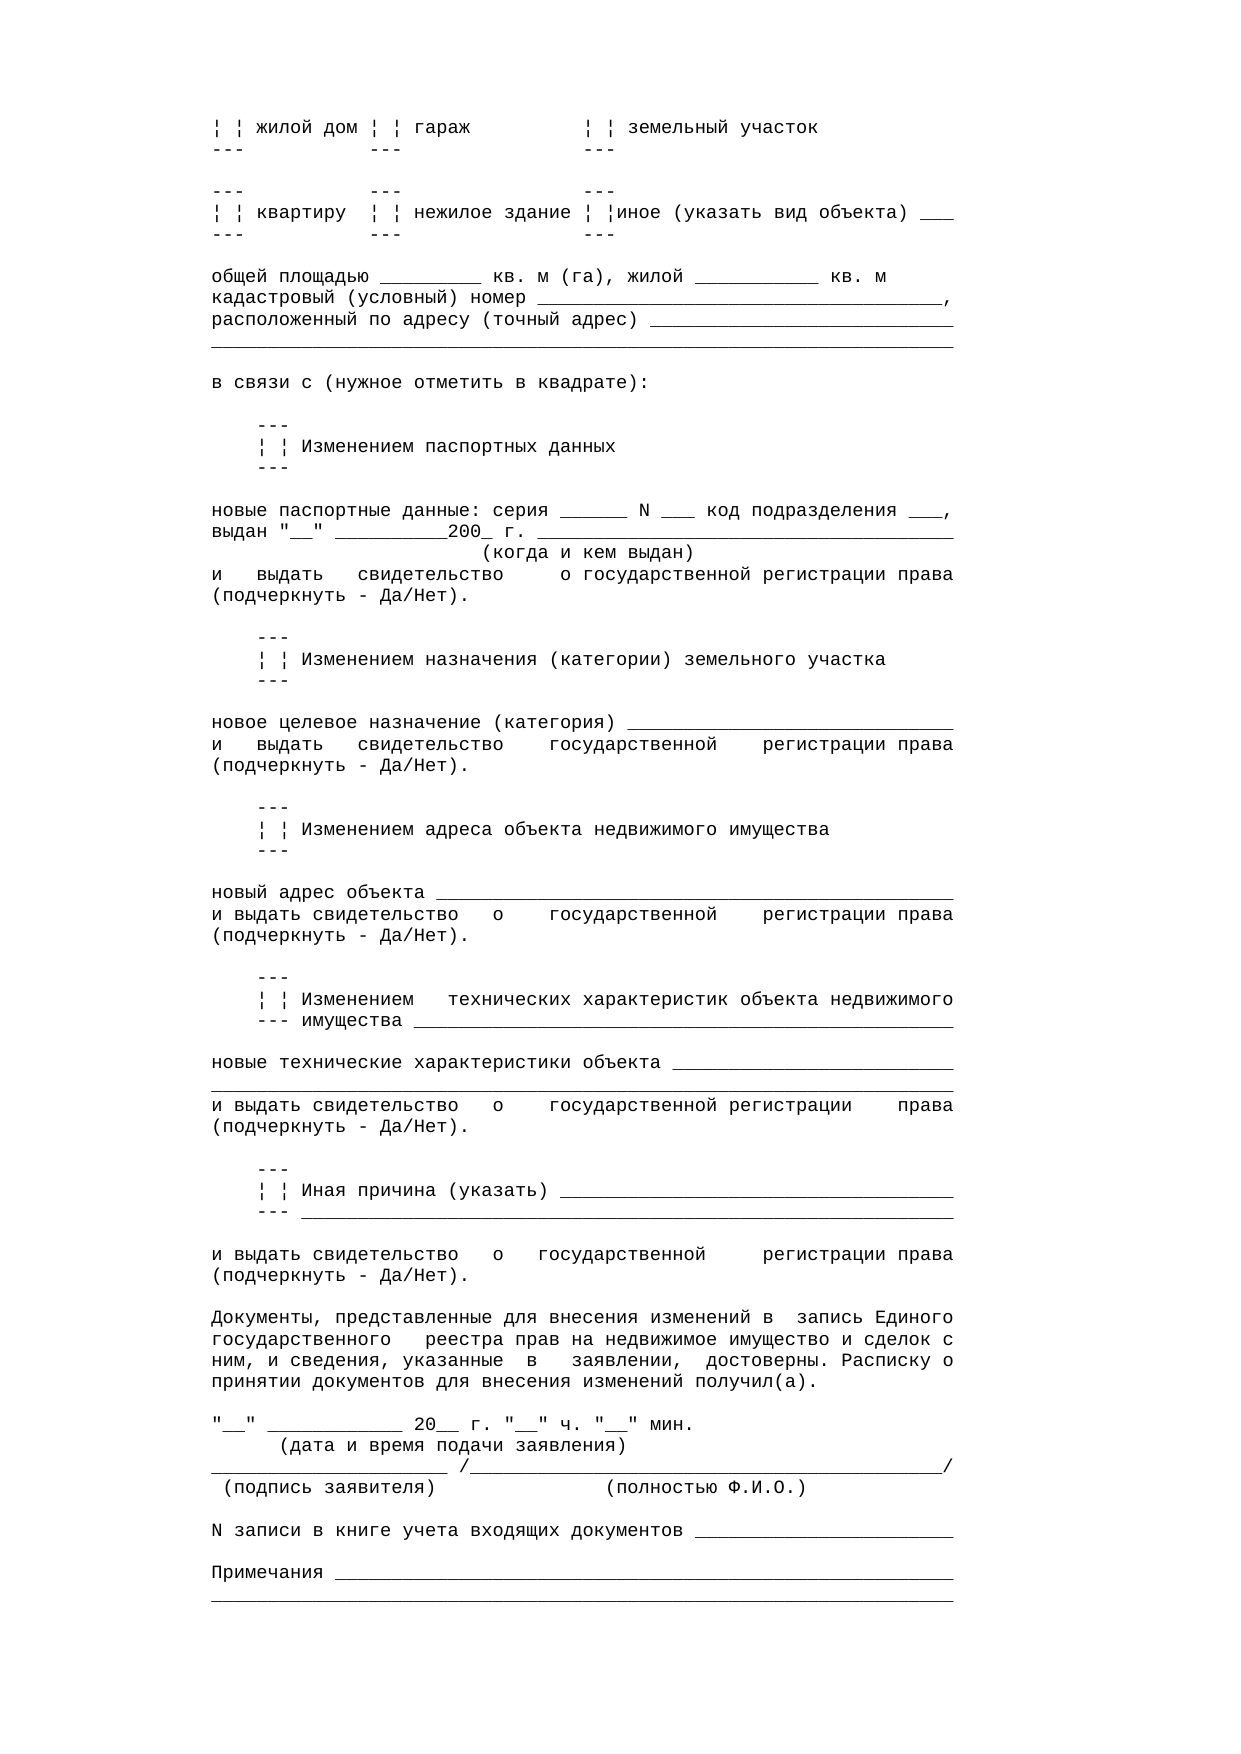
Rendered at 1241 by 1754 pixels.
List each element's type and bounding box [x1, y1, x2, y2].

text [177, 118, 1152, 1606]
